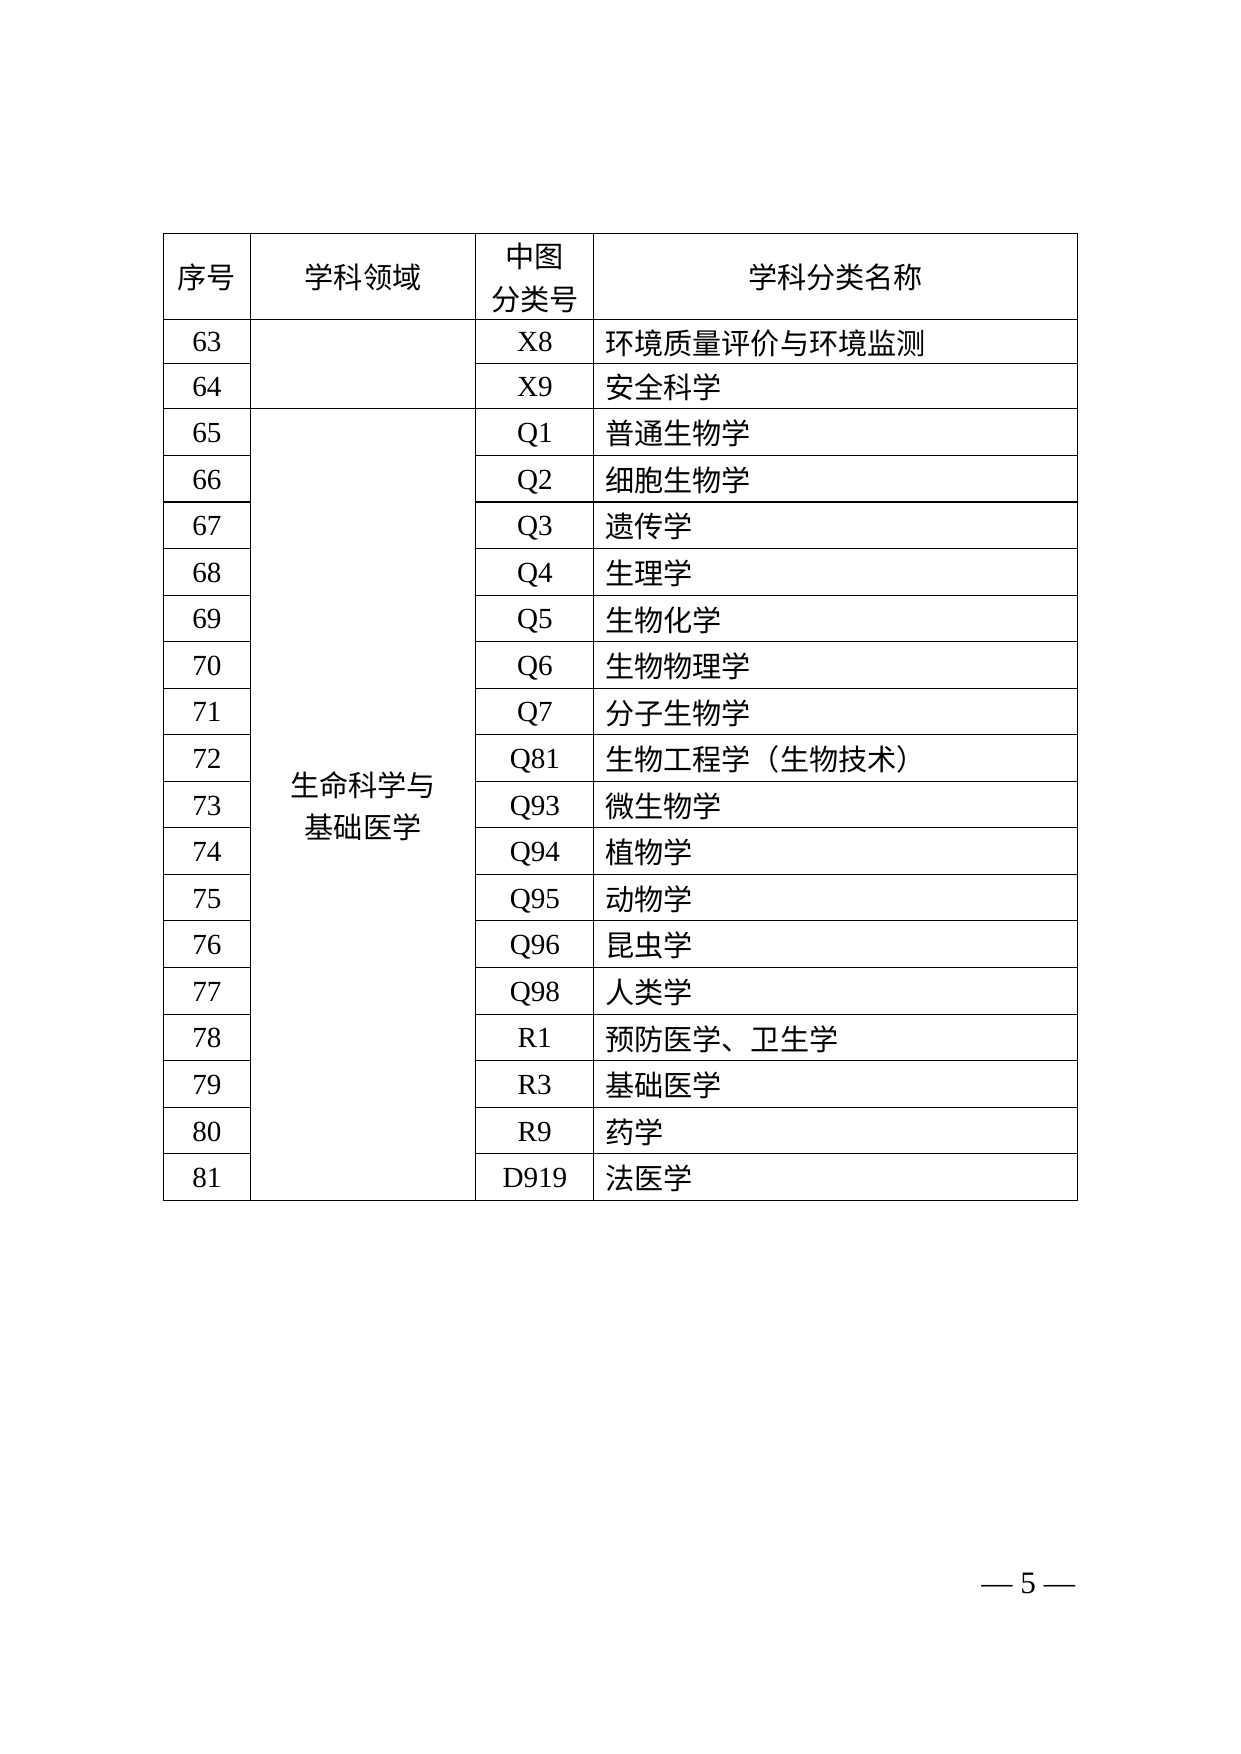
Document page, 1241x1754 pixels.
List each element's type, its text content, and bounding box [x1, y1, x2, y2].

table_cell Q7 [476, 689, 593, 734]
table_cell 74 [164, 828, 250, 874]
table_cell 67 [164, 503, 250, 548]
table_cell 动物学 [594, 875, 1077, 920]
table_header 中图 分类号 [476, 234, 593, 318]
table_cell Q4 [476, 549, 593, 594]
table_cell Q2 [476, 456, 593, 501]
table_cell 75 [164, 875, 250, 920]
table_cell 生命科学与 基础医学 [251, 409, 475, 1200]
table_cell Q94 [476, 828, 593, 874]
table_cell 细胞生物学 [594, 456, 1077, 501]
table_cell Q96 [476, 921, 593, 967]
table_cell 70 [164, 642, 250, 688]
table_cell Q93 [476, 782, 593, 827]
table_cell 昆虫学 [594, 921, 1077, 967]
table_cell 预防医学、卫生学 [594, 1015, 1077, 1060]
table_cell R9 [476, 1108, 593, 1153]
table_cell 生物化学 [594, 596, 1077, 641]
table_cell 植物学 [594, 828, 1077, 874]
table_cell 药学 [594, 1108, 1077, 1153]
table_cell Q6 [476, 642, 593, 688]
table_cell 63 [164, 320, 250, 363]
table_cell 人类学 [594, 968, 1077, 1013]
table_cell 安全科学 [594, 364, 1077, 408]
table_cell 81 [164, 1154, 250, 1200]
table_header 序号 [164, 234, 250, 318]
table_cell Q98 [476, 968, 593, 1013]
table_cell 生理学 [594, 549, 1077, 594]
table_cell D919 [476, 1154, 593, 1200]
table_cell Q5 [476, 596, 593, 641]
table_cell 普通生物学 [594, 409, 1077, 455]
table_cell 微生物学 [594, 782, 1077, 827]
table_cell 78 [164, 1015, 250, 1060]
table_cell 法医学 [594, 1154, 1077, 1200]
table_cell 环境质量评价与环境监测 [594, 320, 1077, 363]
table_cell 72 [164, 735, 250, 781]
table_header 学科分类名称 [594, 234, 1077, 318]
table_cell X8 [476, 320, 593, 363]
table_cell 遗传学 [594, 503, 1077, 548]
table_cell 69 [164, 596, 250, 641]
table_cell 基础医学 [594, 1061, 1077, 1107]
table_cell 80 [164, 1108, 250, 1153]
table_cell R3 [476, 1061, 593, 1107]
table_cell Q3 [476, 503, 593, 548]
table_cell Q95 [476, 875, 593, 920]
table_cell 68 [164, 549, 250, 594]
table_cell 79 [164, 1061, 250, 1107]
table_cell 64 [164, 364, 250, 408]
table_header 学科领域 [251, 234, 475, 318]
table_cell 66 [164, 456, 250, 501]
table_cell 71 [164, 689, 250, 734]
table_cell 76 [164, 921, 250, 967]
table_cell Q1 [476, 409, 593, 455]
table_cell X9 [476, 364, 593, 408]
table_cell Q81 [476, 735, 593, 781]
table_cell 分子生物学 [594, 689, 1077, 734]
table_cell 生物工程学（生物技术） [594, 735, 1077, 781]
table_cell R1 [476, 1015, 593, 1060]
table_cell 73 [164, 782, 250, 827]
table_cell 生物物理学 [594, 642, 1077, 688]
table_cell 77 [164, 968, 250, 1013]
table_cell 65 [164, 409, 250, 455]
